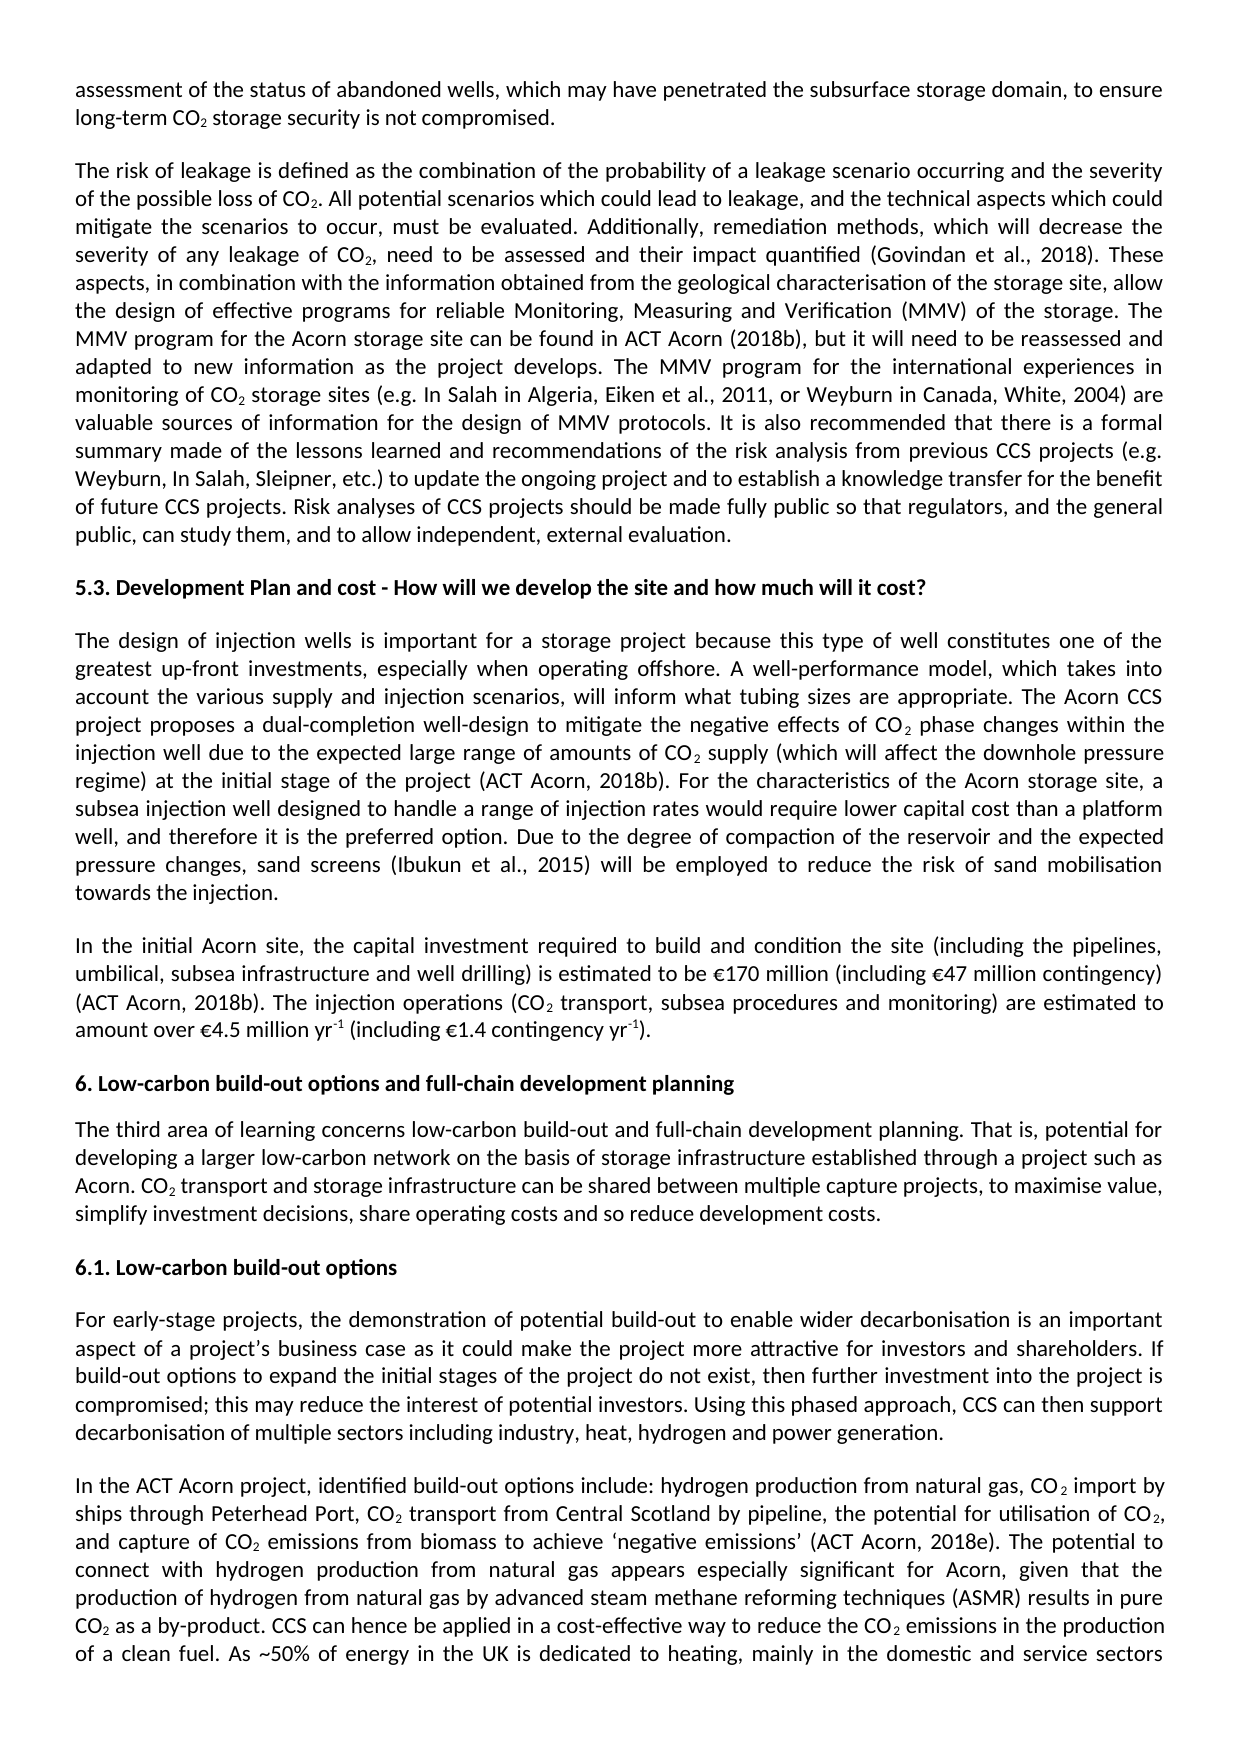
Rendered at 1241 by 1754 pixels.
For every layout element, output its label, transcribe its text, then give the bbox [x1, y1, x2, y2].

text The third area of learning concerns low-carbon build-out and full-chain development planning. That is, potential for developing a larger low-carbon network on the basis of storage infrastructure established through a project such as Acorn. CO2 transport and storage infrastructure can be shared between multiple capture projects, to maximise value, simplify investment decisions, share operating costs and so reduce development costs. [75, 1116, 1165, 1228]
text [75, 75, 1165, 131]
text 5.3. Development Plan and cost - How will we develop the site and how much will it cost? [75, 573, 1165, 601]
text 6. Low-carbon build-out options and full-chain development planning [75, 1069, 1165, 1097]
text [75, 1471, 1165, 1667]
text The design of injection wells is important for a storage project because this type of well constitutes one of the greatest up-front investments, especially when operating offshore. A well-performance model, which takes into account the various supply and injection scenarios, will inform what tubing sizes are appropriate. The Acorn CCS project proposes a dual-completion well-design to mitigate the negative effects of CO2 phase changes within the injection well due to the expected large range of amounts of CO2 supply (which will affect the downhole pressure regime) at the initial stage of the project (ACT Acorn, 2018b). For the characteristics of the Acorn storage site, a subsea injection well designed to handle a range of injection rates would require lower capital cost than a platform well, and therefore it is the preferred option. Due to the degree of compaction of the reservoir and the expected pressure changes, sand screens (Ibukun et al., 2015) will be employed to reduce the risk of sand mobilisation towards the injection. [75, 626, 1165, 907]
text For early-stage projects, the demonstration of potential build-out to enable wider decarbonisation is an important aspect of a project’s business case as it could make the project more attractive for investors and shareholders. If build-out options to expand the initial stages of the project do not exist, then further investment into the project is compromised; this may reduce the interest of potential investors. Using this phased approach, CCS can then support decarbonisation of multiple sectors including industry, heat, hydrogen and power generation. [75, 1306, 1165, 1446]
text The risk of leakage is defined as the combination of the probability of a leakage scenario occurring and the severity of the possible loss of CO2. All potential scenarios which could lead to leakage, and the technical aspects which could mitigate the scenarios to occur, must be evaluated. Additionally, remediation methods, which will decrease the severity of any leakage of CO2, need to be assessed and their impact quantified (Govindan et al., 2018). These aspects, in combination with the information obtained from the geological characterisation of the storage site, allow the design of effective programs for reliable Monitoring, Measuring and Verification (MMV) of the storage. The MMV program for the Acorn storage site can be found in ACT Acorn (2018b), but it will need to be reassessed and adapted to new information as the project develops. The MMV program for the international experiences in monitoring of CO2 storage sites (e.g. In Salah in Algeria, Eiken et al., 2011, or Weyburn in Canada, White, 2004) are valuable sources of information for the design of MMV protocols. It is also recommended that there is a formal summary made of the lessons learned and recommendations of the risk analysis from previous CCS projects (e.g. Weyburn, In Salah, Sleipner, etc.) to update the ongoing project and to establish a knowledge transfer for the benefit of future CCS projects. Risk analyses of CCS projects should be made fully public so that regulators, and the general public, can study them, and to allow independent, external evaluation. [75, 156, 1165, 548]
text 6.1. Low-carbon build-out options [75, 1253, 1165, 1281]
text In the initial Acorn site, the capital investment required to build and condition the site (including the pipelines, umbilical, subsea infrastructure and well drilling) is estimated to be €170 million (including €47 million contingency) (ACT Acorn, 2018b). The injection operations (CO2 transport, subsea procedures and monitoring) are estimated to amount over €4.5 million yr-1 (including €1.4 contingency yr-1). [75, 932, 1165, 1044]
